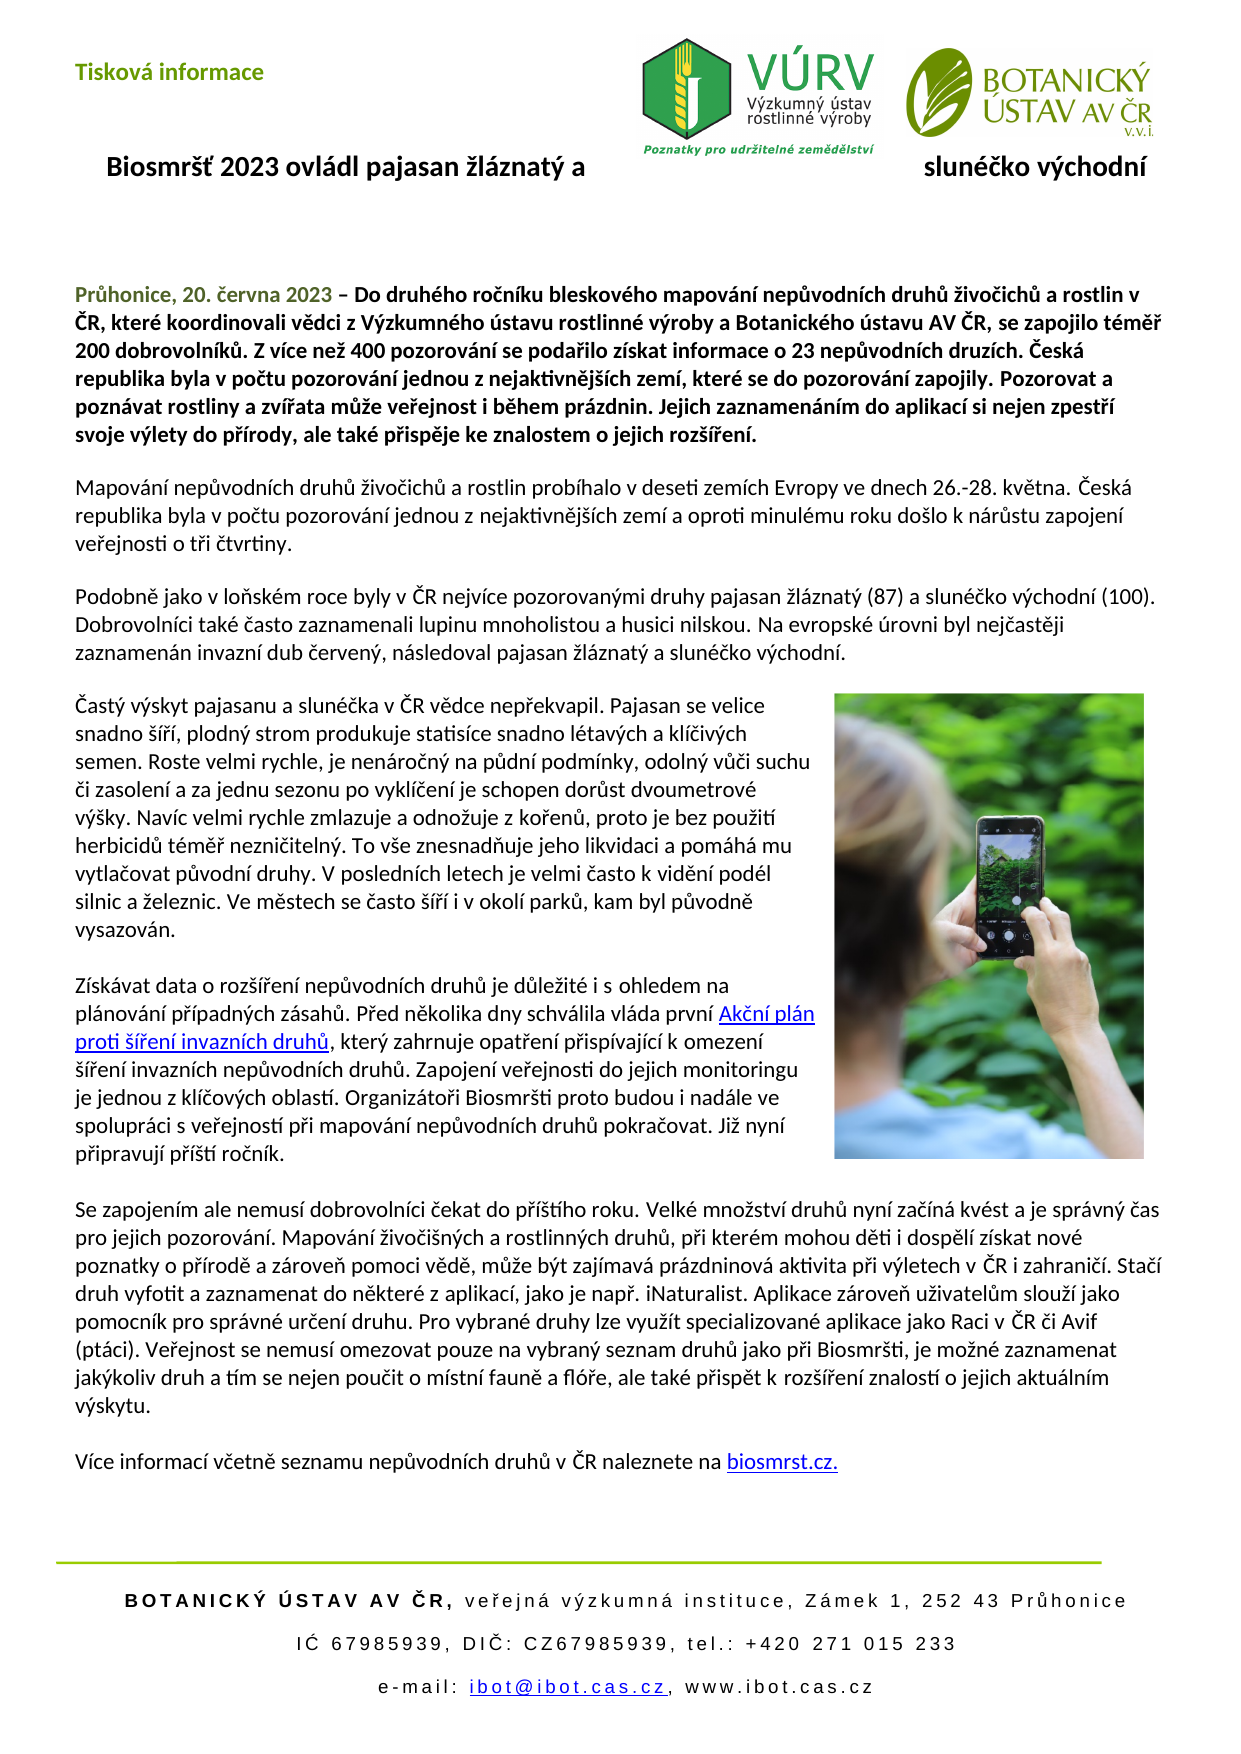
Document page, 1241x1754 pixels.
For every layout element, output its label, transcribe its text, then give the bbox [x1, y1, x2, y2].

picture [835, 694, 1143, 1159]
text Průhonice, 20. června 2023 – Do druhého ročníku bleskového mapování nepůvodních druhů živočichů a rostlin v ČR, které koordinovali vědci z Výzkumného ústavu rostlinné výroby a Botanického ústavu AV ČR, se zapojilo téměř 200 dobrovolníků. Z více než 400 pozorování se podařilo získat informace o 23 nepůvodních druzích. Česká republika byla v počtu pozorování jednou z nejaktivnějších zemí, které se do pozorování zapojily. Pozorovat a poznávat rostliny a zvířata může veřejnost i během prázdnin. Jejich zaznamenáním do aplikací si nejen zpestří svoje výlety do přírody, ale také přispěje ke znalostem o jejich rozšíření. [75, 280, 1167, 448]
text Více informací včetně seznamu nepůvodních druhů v ČR naleznete na biosmrst.cz. [75, 1447, 1167, 1476]
text Častý výskyt pajasanu a slunéčka v ČR vědce nepřekvapil. Pajasan se velice snadno šíří, plodný strom produkuje statisíce snadno létavých a klíčivých semen. Roste velmi rychle, je nenáročný na půdní podmínky, odolný vůči suchu či zasolení a za jednu sezonu po vyklíčení je schopen dorůst dvoumetrové výšky. Navíc velmi rychle zmlazuje a odnožuje z kořenů, proto je bez použití herbicidů téměř nezničitelný. To vše znesnadňuje jeho likvidaci a pomáhá mu vytlačovat původní druhy. V posledních letech je velmi často k vidění podél silnic a železnic. Ve městech se často šíří i v okolí parků, kam byl původně vysazován. [75, 691, 1167, 943]
text Získávat data o rozšíření nepůvodních druhů je důležité i s ohledem na plánování případných zásahů. Před několika dny schválila vláda první Akční plán proti šíření invazních druhů, který zahrnuje opatření přispívající k omezení šíření invazních nepůvodních druhů. Zapojení veřejnosti do jejich monitoringu je jednou z klíčových oblastí. Organizátoři Biosmršti proto budou i nadále ve spolupráci s veřejností při mapování nepůvodních druhů pokračovat. Již nyní připravují příští ročník. [75, 971, 1167, 1167]
text Biosmršť 2023 ovládl pajasan žláznatý a slunéčko východní [75, 148, 1167, 183]
picture [906, 48, 1154, 137]
picture [636, 34, 885, 148]
text Se zapojením ale nemusí dobrovolníci čekat do příštího roku. Velké množství druhů nyní začíná kvést a je správný čas pro jejich pozorování. Mapování živočišných a rostlinných druhů, při kterém mohou děti i dospělí získat nové poznatky o přírodě a zároveň pomoci vědě, může být zajímavá prázdninová aktivita při výletech v ČR i zahraničí. Stačí druh vyfotit a zaznamenat do některé z aplikací, jako je např. iNaturalist. Aplikace zároveň uživatelům slouží jako pomocník pro správné určení druhu. Pro vybrané druhy lze využít specializované aplikace jako Raci v ČR či Avif (ptáci). Veřejnost se nemusí omezovat pouze na vybraný seznam druhů jako při Biosmršti, je možné zaznamenat jakýkoliv druh a tím se nejen poučit o místní fauně a flóře, ale také přispět k rozšíření znalostí o jejich aktuálním výskytu. [75, 1195, 1167, 1419]
text Mapování nepůvodních druhů živočichů a rostlin probíhalo v deseti zemích Evropy ve dnech 26.-28. května. Česká republika byla v počtu pozorování jednou z nejaktivnějších zemí a oproti minulému roku došlo k nárůstu zapojení veřejnosti o tři čtvrtiny. [75, 473, 1167, 557]
text Podobně jako v loňském roce byly v ČR nejvíce pozorovanými druhy pajasan žláznatý (87) a slunéčko východní (100). Dobrovolníci také často zaznamenali lupinu mnoholistou a husici nilskou. Na evropské úrovni byl nejčastěji zaznamenán invazní dub červený, následoval pajasan žláznatý a slunéčko východní. [75, 582, 1167, 666]
